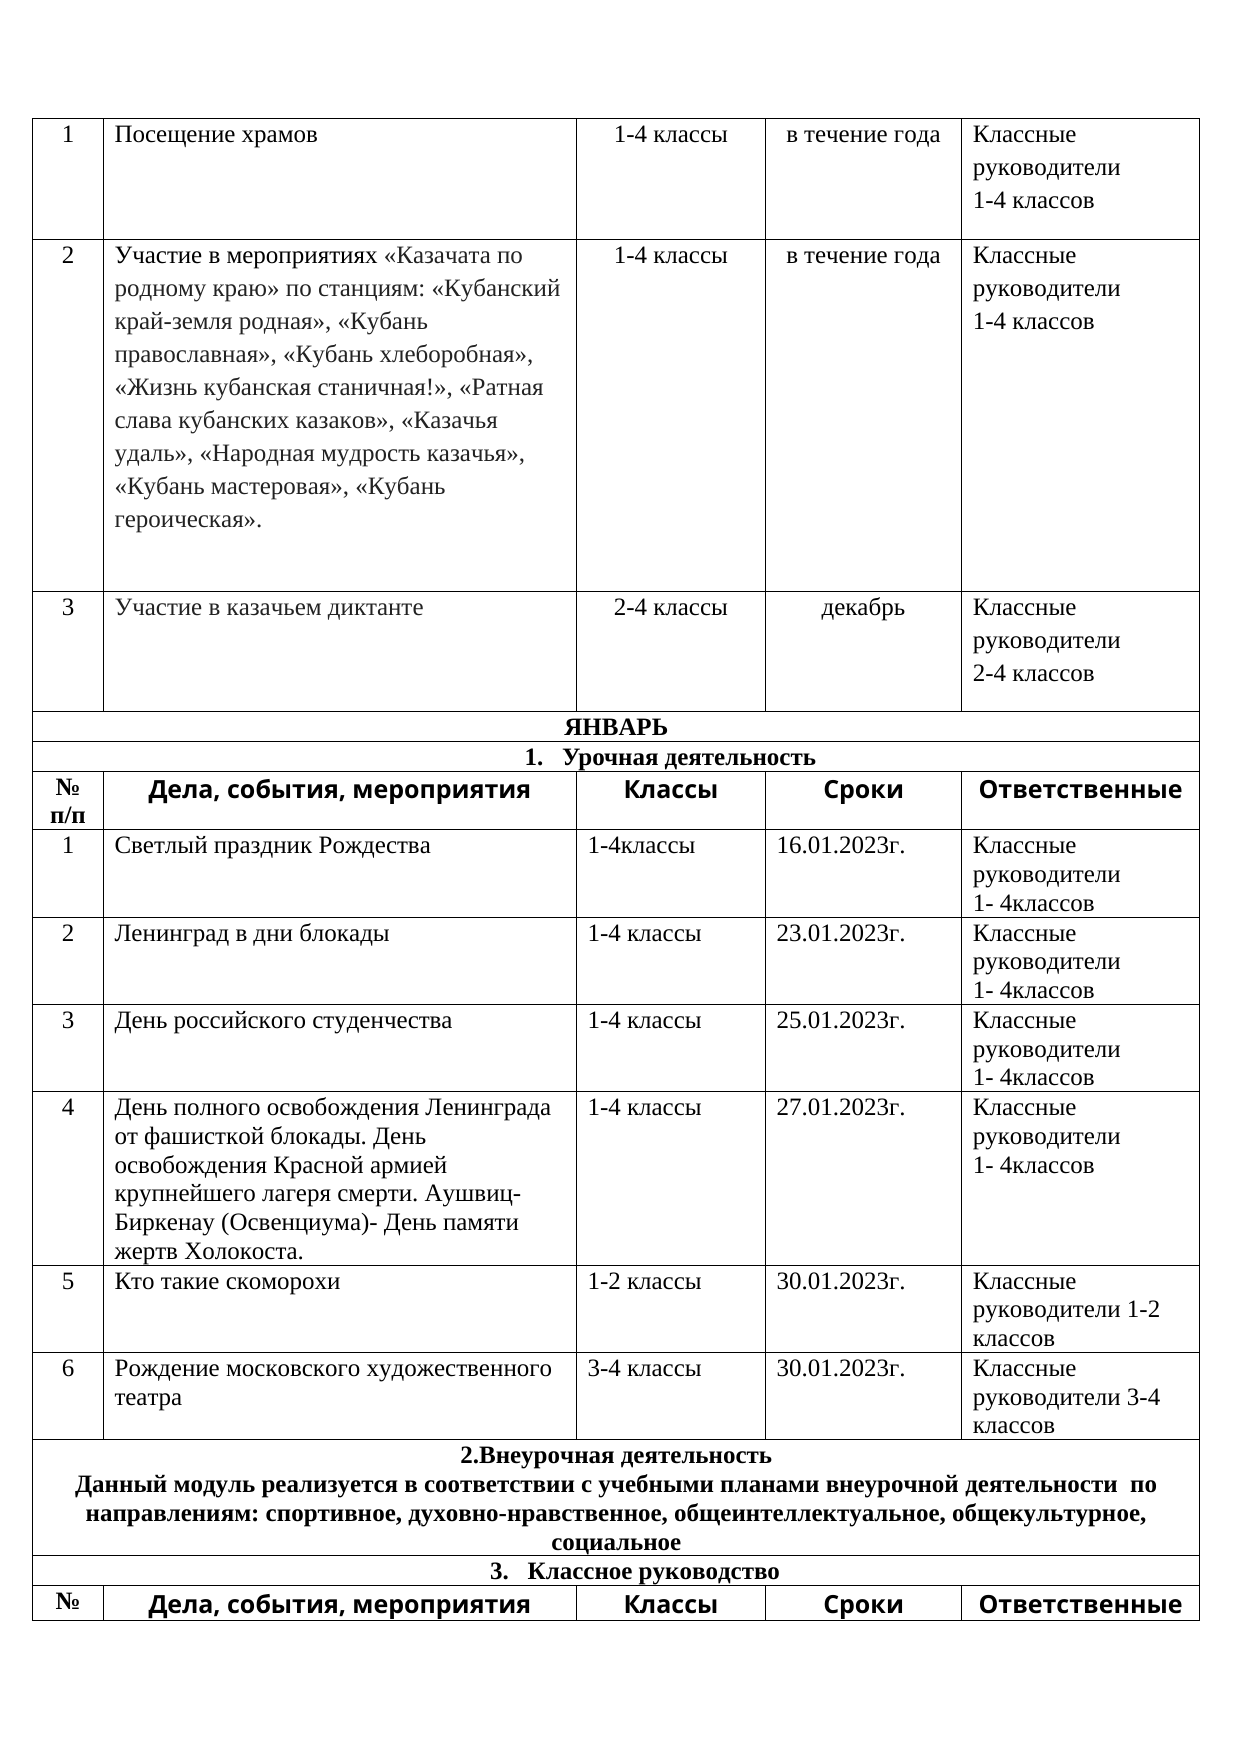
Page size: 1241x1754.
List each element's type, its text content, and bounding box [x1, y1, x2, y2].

table_cell 27.01.2023г. [766, 1092, 961, 1265]
table_cell 1-4 классы [577, 119, 765, 239]
table_cell Классные руководители 2-4 классов [962, 592, 1199, 711]
table_cell Ответственные [962, 1586, 1199, 1620]
table_cell 30.01.2023г. [766, 1353, 961, 1439]
table_cell 1-4 классы [577, 918, 765, 1004]
table_cell 5 [33, 1266, 103, 1352]
table_cell Участие в мероприятиях «Казачата по родному краю» по станциям: «Кубанский край-земля родная», «Кубань православная», «Кубань хлеборобная», «Жизнь кубанская станичная!», «Ратная слава кубанских казаков», «Казачья удаль», «Народная мудрость казачья», «Кубань мастеровая», «Кубань героическая». [104, 240, 576, 591]
table_cell Классные руководители 1-4 классов [962, 240, 1199, 591]
table_cell 3 [33, 592, 103, 711]
table_cell Классы [577, 1586, 765, 1620]
table_cell 30.01.2023г. [766, 1266, 961, 1352]
table_cell № п/п [33, 772, 103, 829]
table_cell Классные руководители 3-4 классов [962, 1353, 1199, 1439]
table_cell Участие в казачьем диктанте [104, 592, 576, 711]
table_cell 2 [33, 240, 103, 591]
table_cell декабрь [766, 592, 961, 711]
table_cell № п/п [33, 1586, 103, 1620]
table_cell Классные руководители 1- 4классов [962, 830, 1199, 917]
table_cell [104, 1586, 576, 1620]
table_cell 3-4 классы [577, 1353, 765, 1439]
table_cell Урочная деятельность [103, 742, 1199, 771]
table_cell 16.01.2023г. [766, 830, 961, 917]
table_cell Классные руководители 1-4 классов [962, 119, 1199, 239]
table_cell Сроки [766, 772, 961, 829]
table_cell День российского студенчества [104, 1005, 576, 1091]
table_cell Рождение московского художественного театра [104, 1353, 576, 1439]
table_cell 4 [33, 1092, 103, 1265]
table_cell Кто такие скоморохи [104, 1266, 576, 1352]
table_cell 1-4классы [577, 830, 765, 917]
table_cell [33, 742, 103, 771]
table_cell Классные руководители 1- 4классов [962, 1005, 1199, 1091]
table_cell День полного освобождения Ленинграда от фашисткой блокады. День освобождения Красной армией крупнейшего лагеря смерти. Аушвиц-Биркенау (Освенциума)- День памяти жертв Холокоста. [104, 1092, 576, 1265]
table_cell 23.01.2023г. [766, 918, 961, 1004]
table_cell 6 [33, 1353, 103, 1439]
table_cell Ленинград в дни блокады [104, 918, 576, 1004]
table_cell Светлый праздник Рождества [104, 830, 576, 917]
table_cell 25.01.2023г. [766, 1005, 961, 1091]
table_cell 1-4 классы [577, 1092, 765, 1265]
table_cell 1 [33, 830, 103, 917]
table_cell в течение года [766, 240, 961, 591]
table_cell 2.Внеурочная деятельность Данный модуль реализуется в соответствии с учебными планами внеурочной деятельности по направлениям: спортивное, духовно-нравственное, общеинтеллектуальное, общекультурное, социальное [33, 1440, 1199, 1555]
table_cell Сроки [766, 1586, 961, 1620]
table_cell 1-2 классы [577, 1266, 765, 1352]
table_cell Классное руководство [33, 1556, 1199, 1585]
table_cell 1 [33, 119, 103, 239]
table_cell в течение года [766, 119, 961, 239]
table_cell Ответственные [962, 772, 1199, 829]
table_cell 2-4 классы [577, 592, 765, 711]
table_cell Классные руководители 1- 4классов [962, 1092, 1199, 1265]
table_cell 1-4 классы [577, 240, 765, 591]
table_cell Классные руководители 1- 4классов [962, 918, 1199, 1004]
table_cell ЯНВАРЬ [33, 712, 1199, 741]
table_cell Классы [577, 772, 765, 829]
table_cell 3 [33, 1005, 103, 1091]
table_cell Классные руководители 1-2 классов [962, 1266, 1199, 1352]
table_cell 1-4 классы [577, 1005, 765, 1091]
table_cell Посещение храмов [104, 119, 576, 239]
table_cell Дела, события, мероприятия [104, 772, 576, 829]
table_cell 2 [33, 918, 103, 1004]
